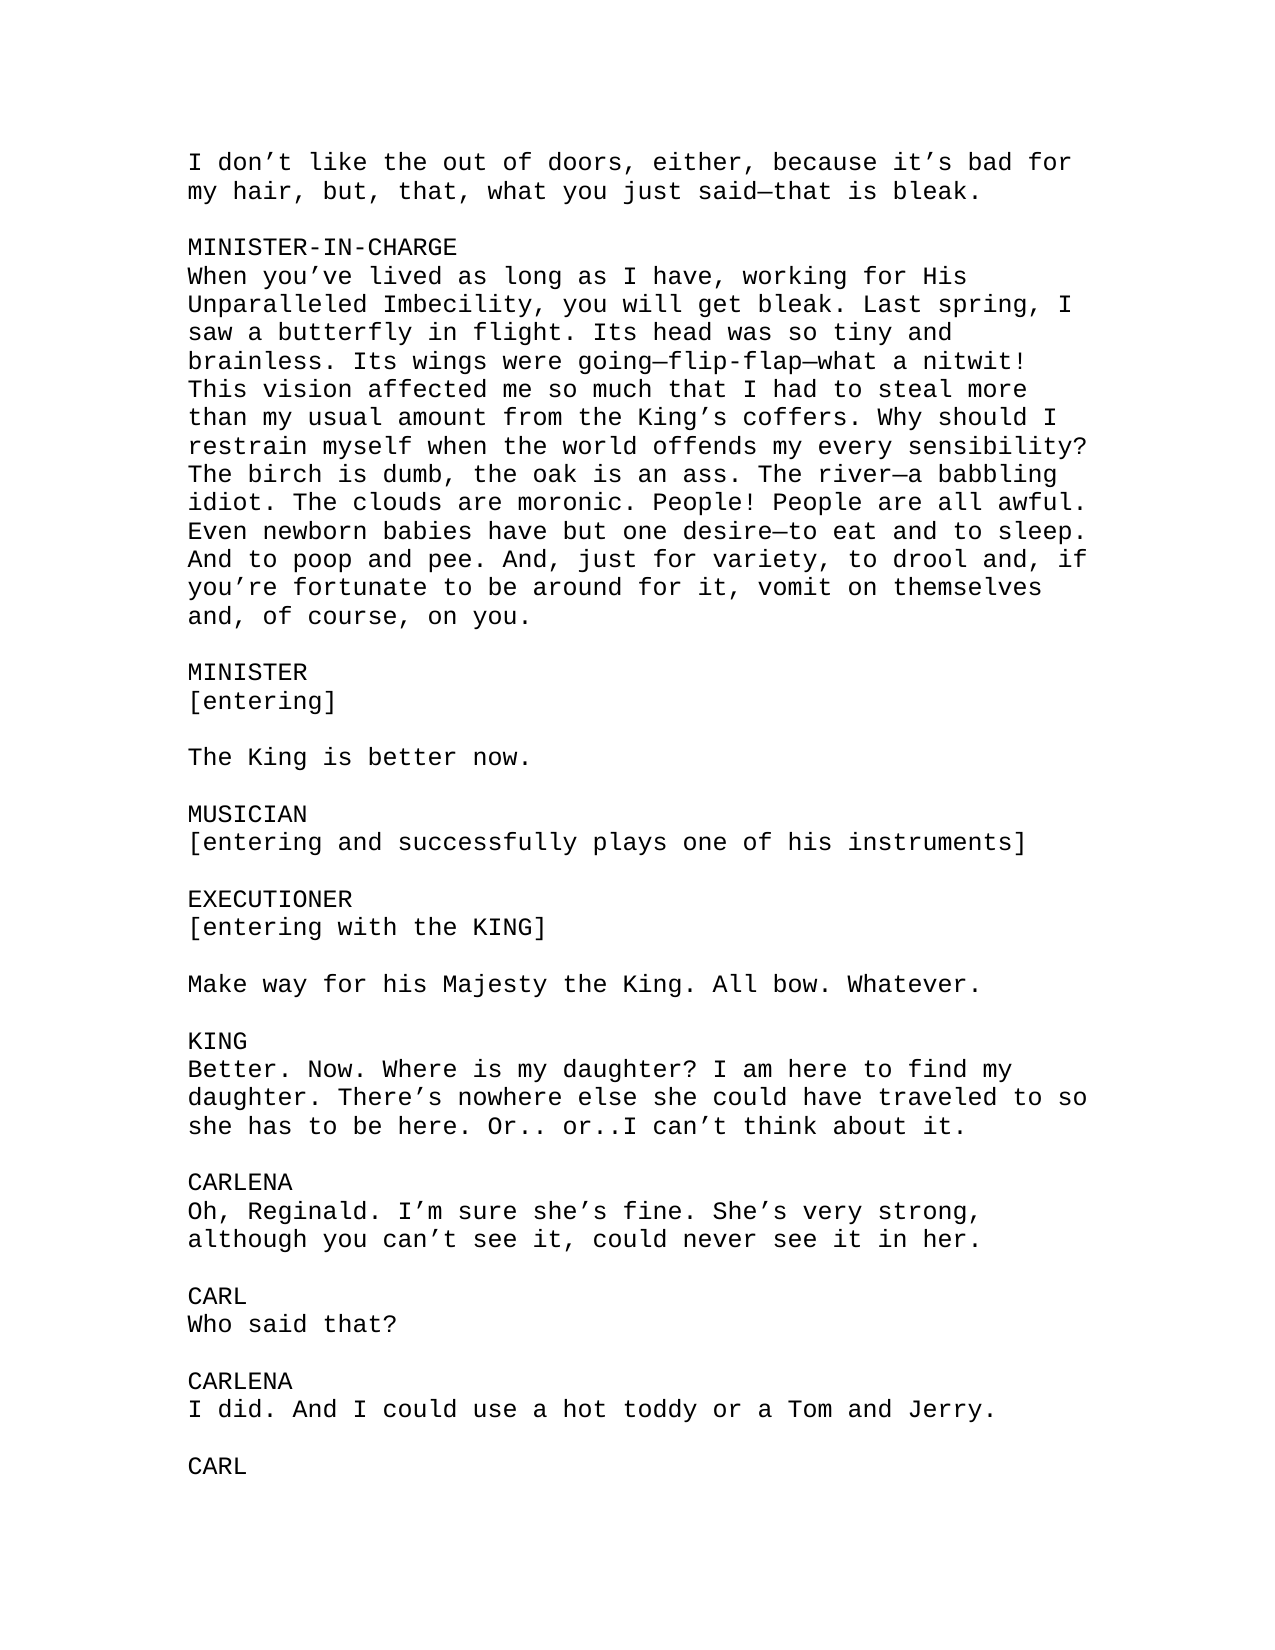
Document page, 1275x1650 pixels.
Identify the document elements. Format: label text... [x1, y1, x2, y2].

text The King is better now. [187, 745, 1087, 773]
text CARL [187, 1283, 1087, 1312]
text CARLENA [187, 1368, 1087, 1397]
text EXECUTIONER [187, 887, 1087, 915]
text CARL [187, 1453, 1087, 1482]
text Oh, Reginald. I’m sure she’s fine. She’s very strong, although you can’t see it, could never see it in her. [187, 1198, 1087, 1255]
text MINISTER-IN-CHARGE [187, 235, 1087, 263]
text MUSICIAN [187, 802, 1087, 830]
text I did. And I could use a hot toddy or a Tom and Jerry. [187, 1397, 1087, 1425]
text CARLENA [187, 1170, 1087, 1198]
text When you’ve lived as long as I have, working for His Unparalleled Imbecility, you will get bleak. Last spring, I saw a butterfly in flight. Its head was so tiny and brainless. Its wings were going—flip-flap—what a nitwit! This vision affected me so much that I had to steal more than my usual amount from the King’s coffers. Why should I restrain myself when the world offends my every sensibility? The birch is dumb, the oak is an ass. The river—a babbling idiot. The clouds are moronic. People! People are all awful. Even newborn babies have but one desire—to eat and to sleep. And to poop and pee. And, just for variety, to drool and, if you’re fortunate to be around for it, vomit on themselves and, of course, on you. [187, 263, 1087, 632]
text Make way for his Majesty the King. All bow. Whatever. [187, 972, 1087, 1000]
text [entering and successfully plays one of his instruments] [187, 830, 1087, 858]
text MINISTER [187, 660, 1087, 688]
text KING [187, 1028, 1087, 1057]
text [entering] [187, 688, 1087, 717]
text I don’t like the out of doors, either, because it’s bad for my hair, but, that, what you just said—that is bleak. [187, 150, 1087, 207]
text Better. Now. Where is my daughter? I am here to find my daughter. There’s nowhere else she could have traveled to so she has to be here. Or.. or..I can’t think about it. [187, 1057, 1087, 1142]
text [entering with the KING] [187, 915, 1087, 943]
text Who said that? [187, 1312, 1087, 1340]
